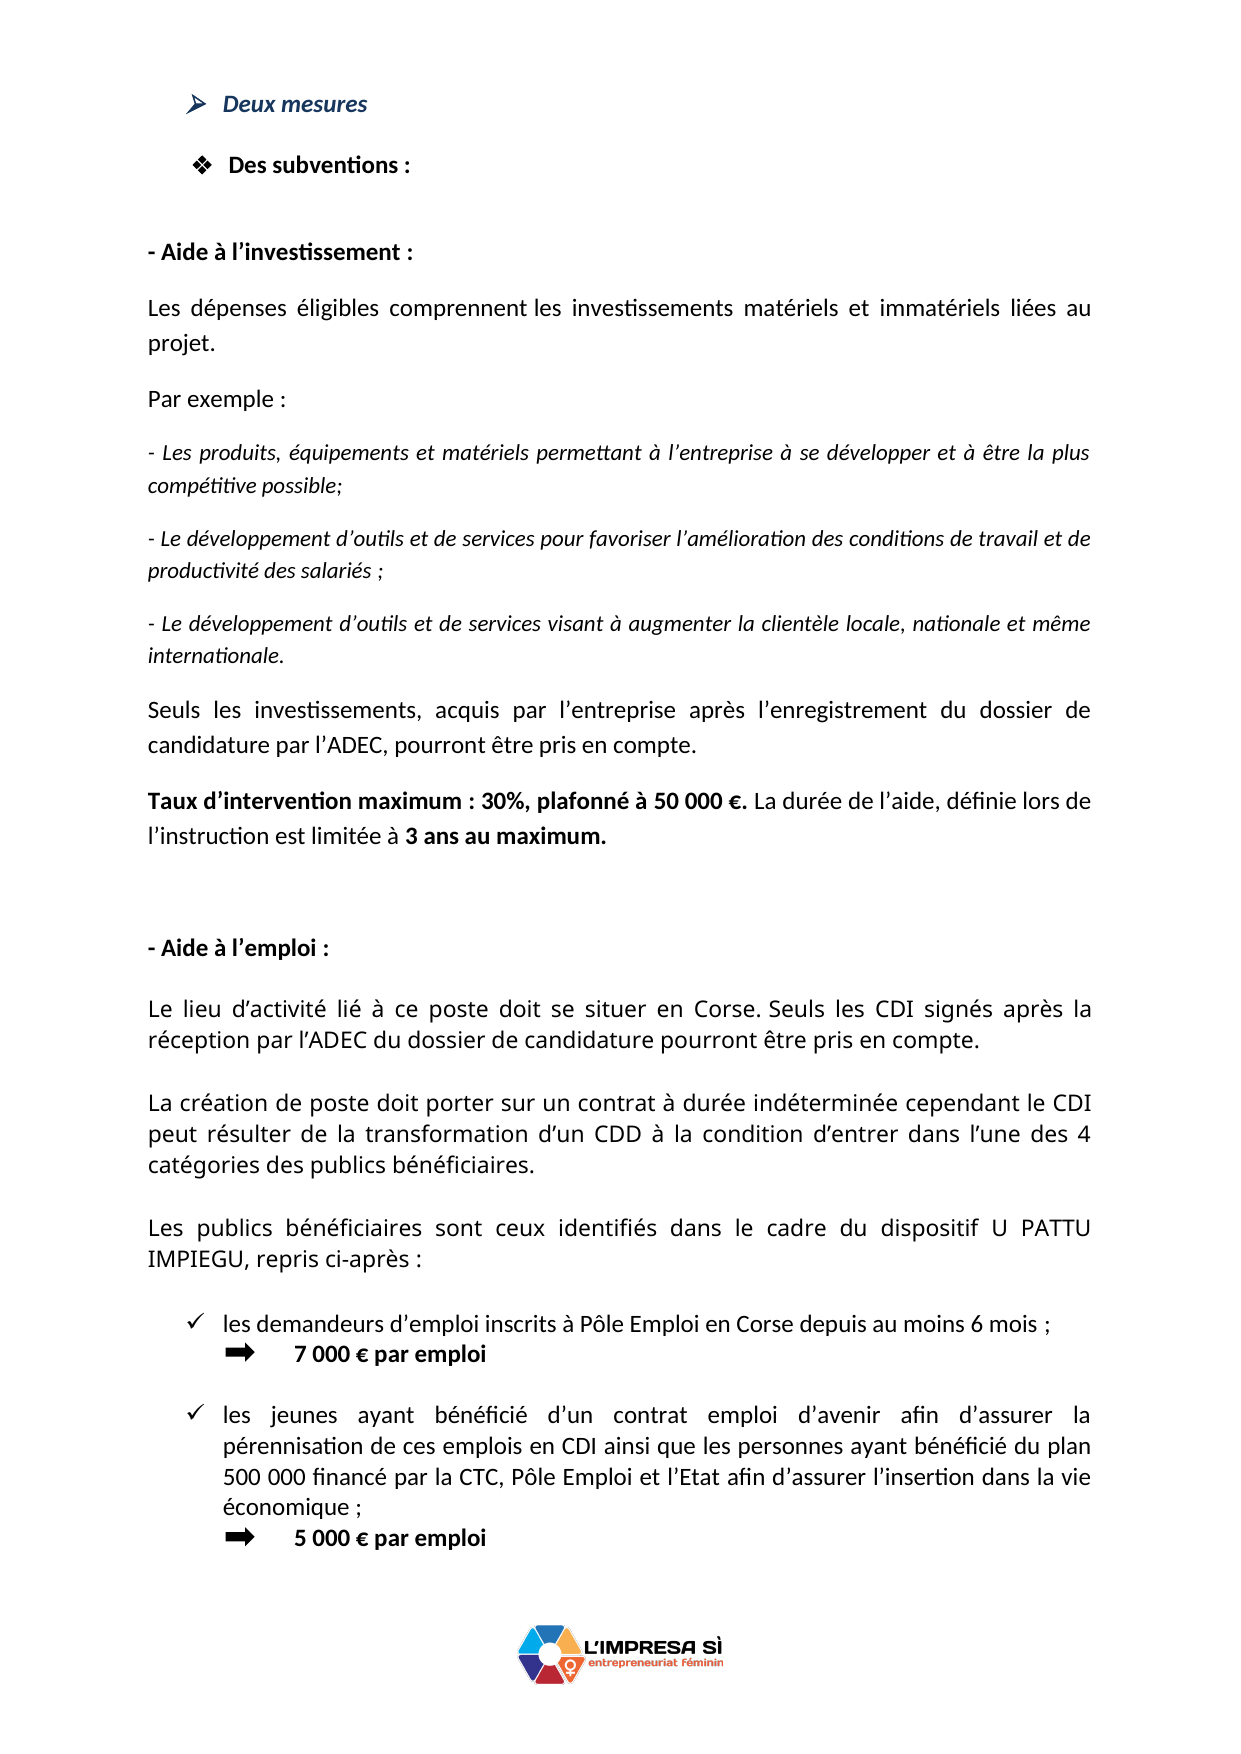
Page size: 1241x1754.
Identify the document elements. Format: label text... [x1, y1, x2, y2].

text Par exemple : [148, 383, 1092, 413]
text - Aide à l’investissement : [148, 236, 1092, 267]
text - Le développement d’outils et de services visant à augmenter la clientèle locale, nationale et même internationale. [148, 609, 1092, 669]
list 5 000 € par emploi [221, 1522, 1092, 1552]
text Taux d’intervention maximum : 30%, plafonné à 50 000 €. La durée de l’aide, définie lors de l’instruction est limitée à 3 ans au maximum. [148, 785, 1092, 851]
text Le lieu d’activité lié à ce poste doit se situer en Corse. Seuls les CDI signés après la réception par l’ADEC du dossier de candidature pourront être pris en compte. [148, 993, 1092, 1055]
list les demandeurs d’emploi inscrits à Pôle Emploi en Corse depuis au moins 6 mois ; [185, 1308, 1092, 1338]
text Seuls les investissements, acquis par l’entreprise après l’enregistrement du dossier de candidature par l’ADEC, pourront être pris en compte. [148, 694, 1092, 760]
text Les dépenses éligibles comprennent les investissements matériels et immatériels liées au projet. [148, 292, 1092, 357]
list Des subventions : [191, 150, 1092, 180]
text - Aide à l’emploi : [148, 932, 1092, 962]
text Les publics bénéficiaires sont ceux identifiés dans le cadre du dispositif U PATTU IMPIEGU, repris ci-après : [148, 1211, 1092, 1274]
list Deux mesures [185, 89, 1092, 119]
list les jeunes ayant bénéficié d’un contrat emploi d’avenir afin d’assurer la pérennisation de ces emplois en CDI ainsi que les personnes ayant bénéficié du plan 500 000 financé par la CTC, Pôle Emploi et l’Etat afin d’assurer l’insertion dans la vie économique ; [185, 1399, 1092, 1522]
text La création de poste doit porter sur un contrat à durée indéterminée cependant le CDI peut résulter de la transformation d’un CDD à la condition d’entrer dans l’une des 4 catégories des publics bénéficiaires. [148, 1086, 1092, 1180]
picture [517, 1625, 723, 1685]
list 7 000 € par emploi [221, 1338, 1092, 1369]
text - Le développement d’outils et de services pour favoriser l’amélioration des conditions de travail et de productivité des salariés ; [148, 524, 1092, 584]
text - Les produits, équipements et matériels permettant à l’entreprise à se développer et à être la plus compétitive possible; [148, 438, 1092, 499]
